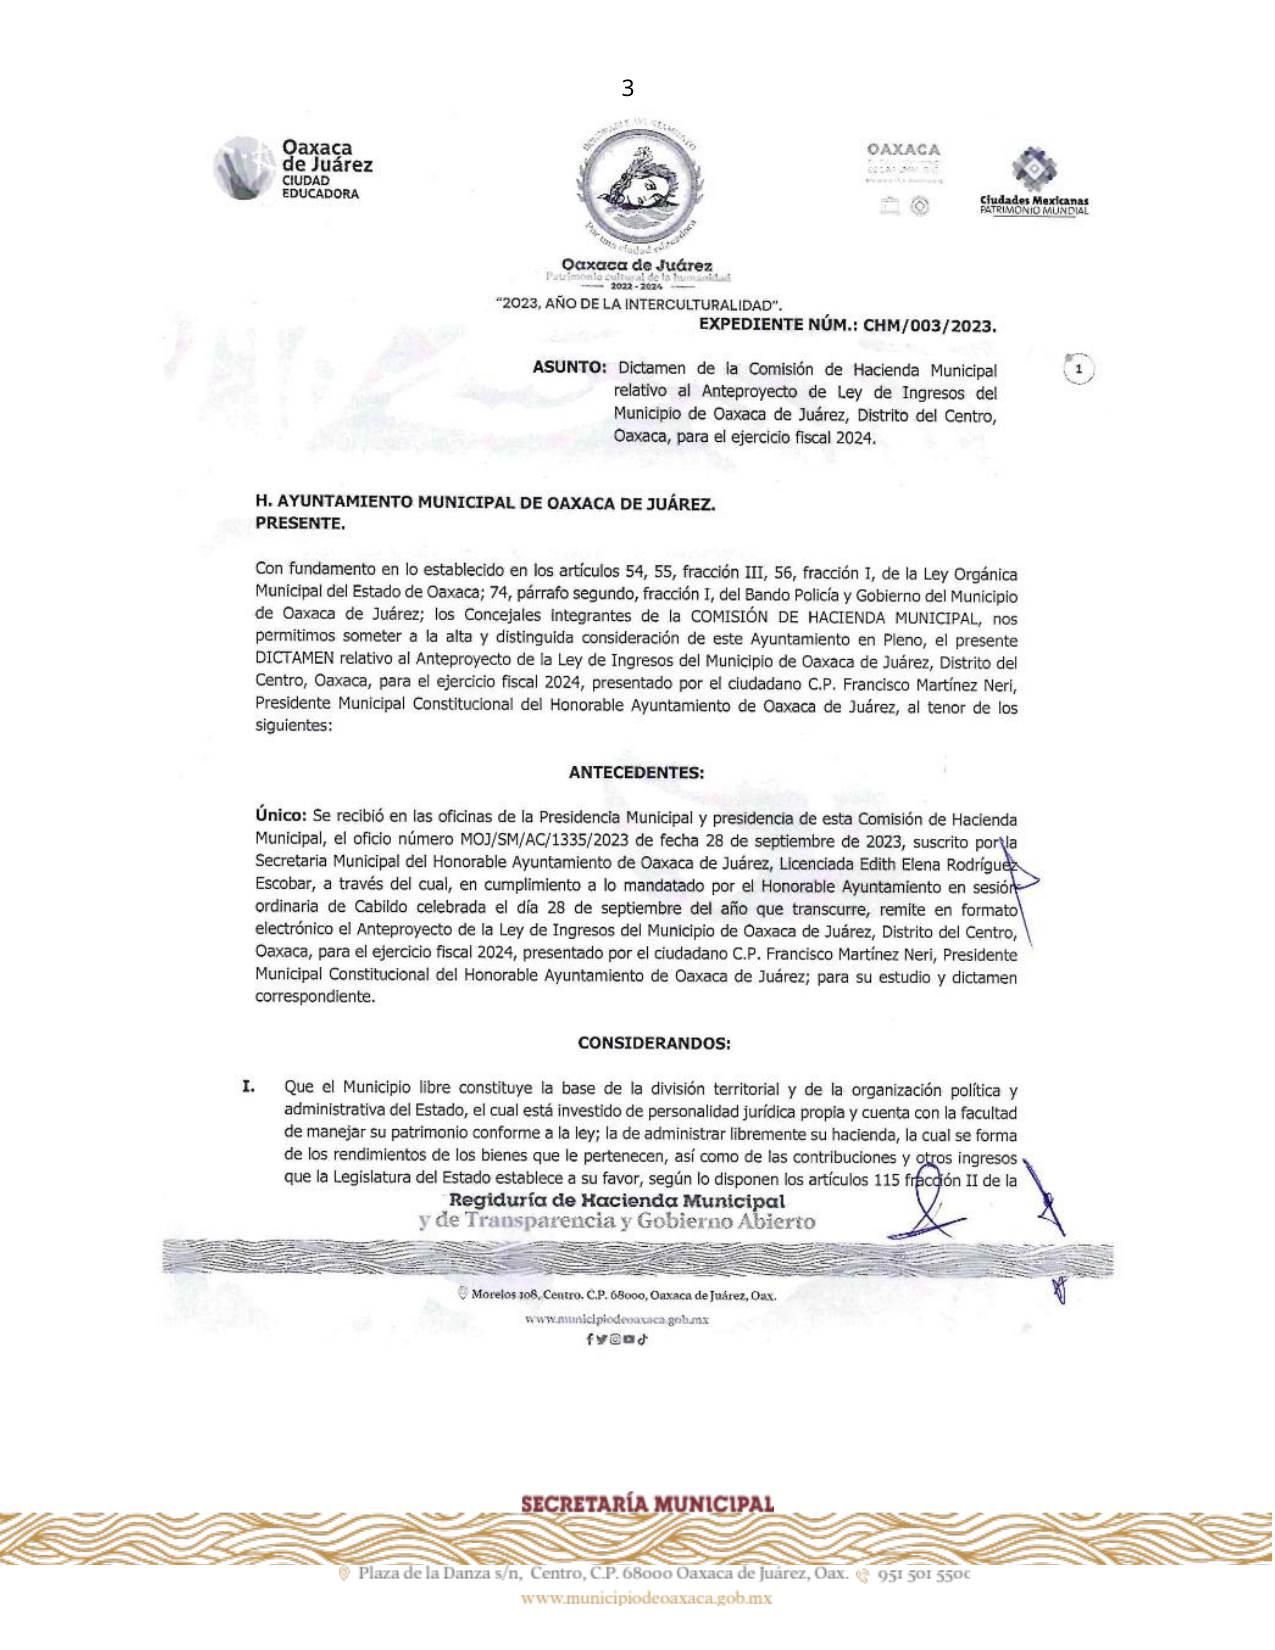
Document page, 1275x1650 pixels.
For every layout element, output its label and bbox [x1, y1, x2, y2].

picture [147, 100, 1142, 1386]
